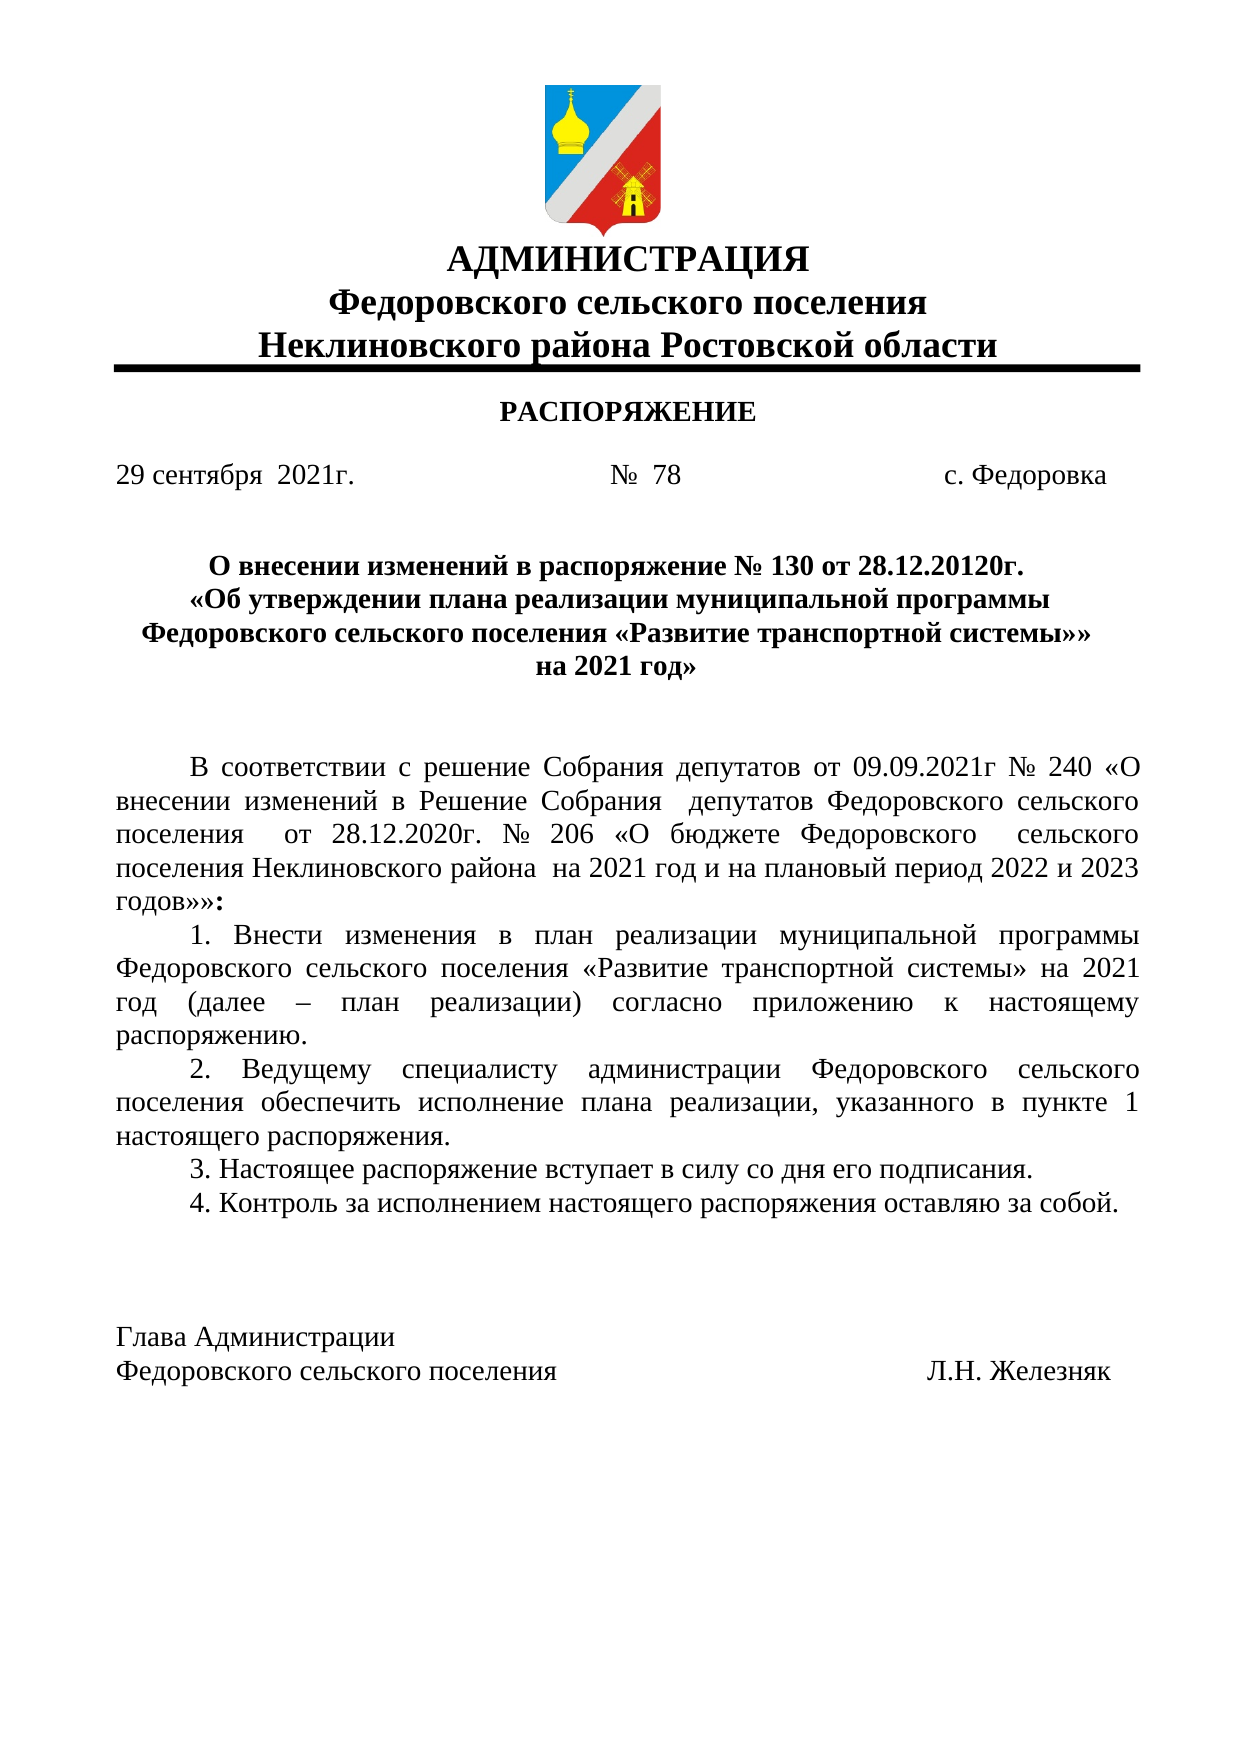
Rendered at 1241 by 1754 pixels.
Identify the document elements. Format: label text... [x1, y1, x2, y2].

table_header О внесении изменений в распоряжение № 130 от 28.12.20120г. «Об утверждении плана реализации муниципальной программы Федоровского сельского поселения «Развитие транспортной системы»» на 2021 год» [104, 548, 1128, 682]
text АДМИНИСТРАЦИЯ [116, 236, 1140, 279]
text В соответствии с решение Собрания депутатов от 09.09.2021г № 240 «О внесении изменений в Решение Собрания депутатов Федоровского сельского поселения от 28.12.2020г. № 206 «О бюджете Федоровского сельского поселения Неклиновского района на 2021 год и на плановый период 2022 и 2023 годов»»: [116, 749, 1140, 917]
text Неклиновского района Ростовской области [116, 323, 1140, 364]
picture [545, 85, 661, 237]
text 1. Внести изменения в план реализации муниципальной программы Федоровского сельского поселения «Развитие транспортной системы» на 2021 год (далее – план реализации) согласно приложению к настоящему распоряжению. [116, 917, 1140, 1051]
text Федоровского сельского поселения [116, 279, 1140, 323]
text 4. Контроль за исполнением настоящего распоряжения оставляю за собой. [116, 1185, 1140, 1219]
text РАСПОРЯЖЕНИЕ [116, 394, 1140, 428]
picture [552, 89, 589, 154]
text Глава Администрации [116, 1319, 1140, 1353]
text 2. Ведущему специалисту администрации Федоровского сельского поселения обеспечить исполнение плана реализации, указанного в пункте 1 настоящего распоряжения. [116, 1051, 1140, 1152]
text 29 сентября 2021г. № 78 с. Федоровка [116, 457, 1140, 490]
text Федоровского сельского поселения Л.Н. Железняк [116, 1353, 1140, 1386]
text 3. Настоящее распоряжение вступает в силу со дня его подписания. [116, 1152, 1140, 1185]
